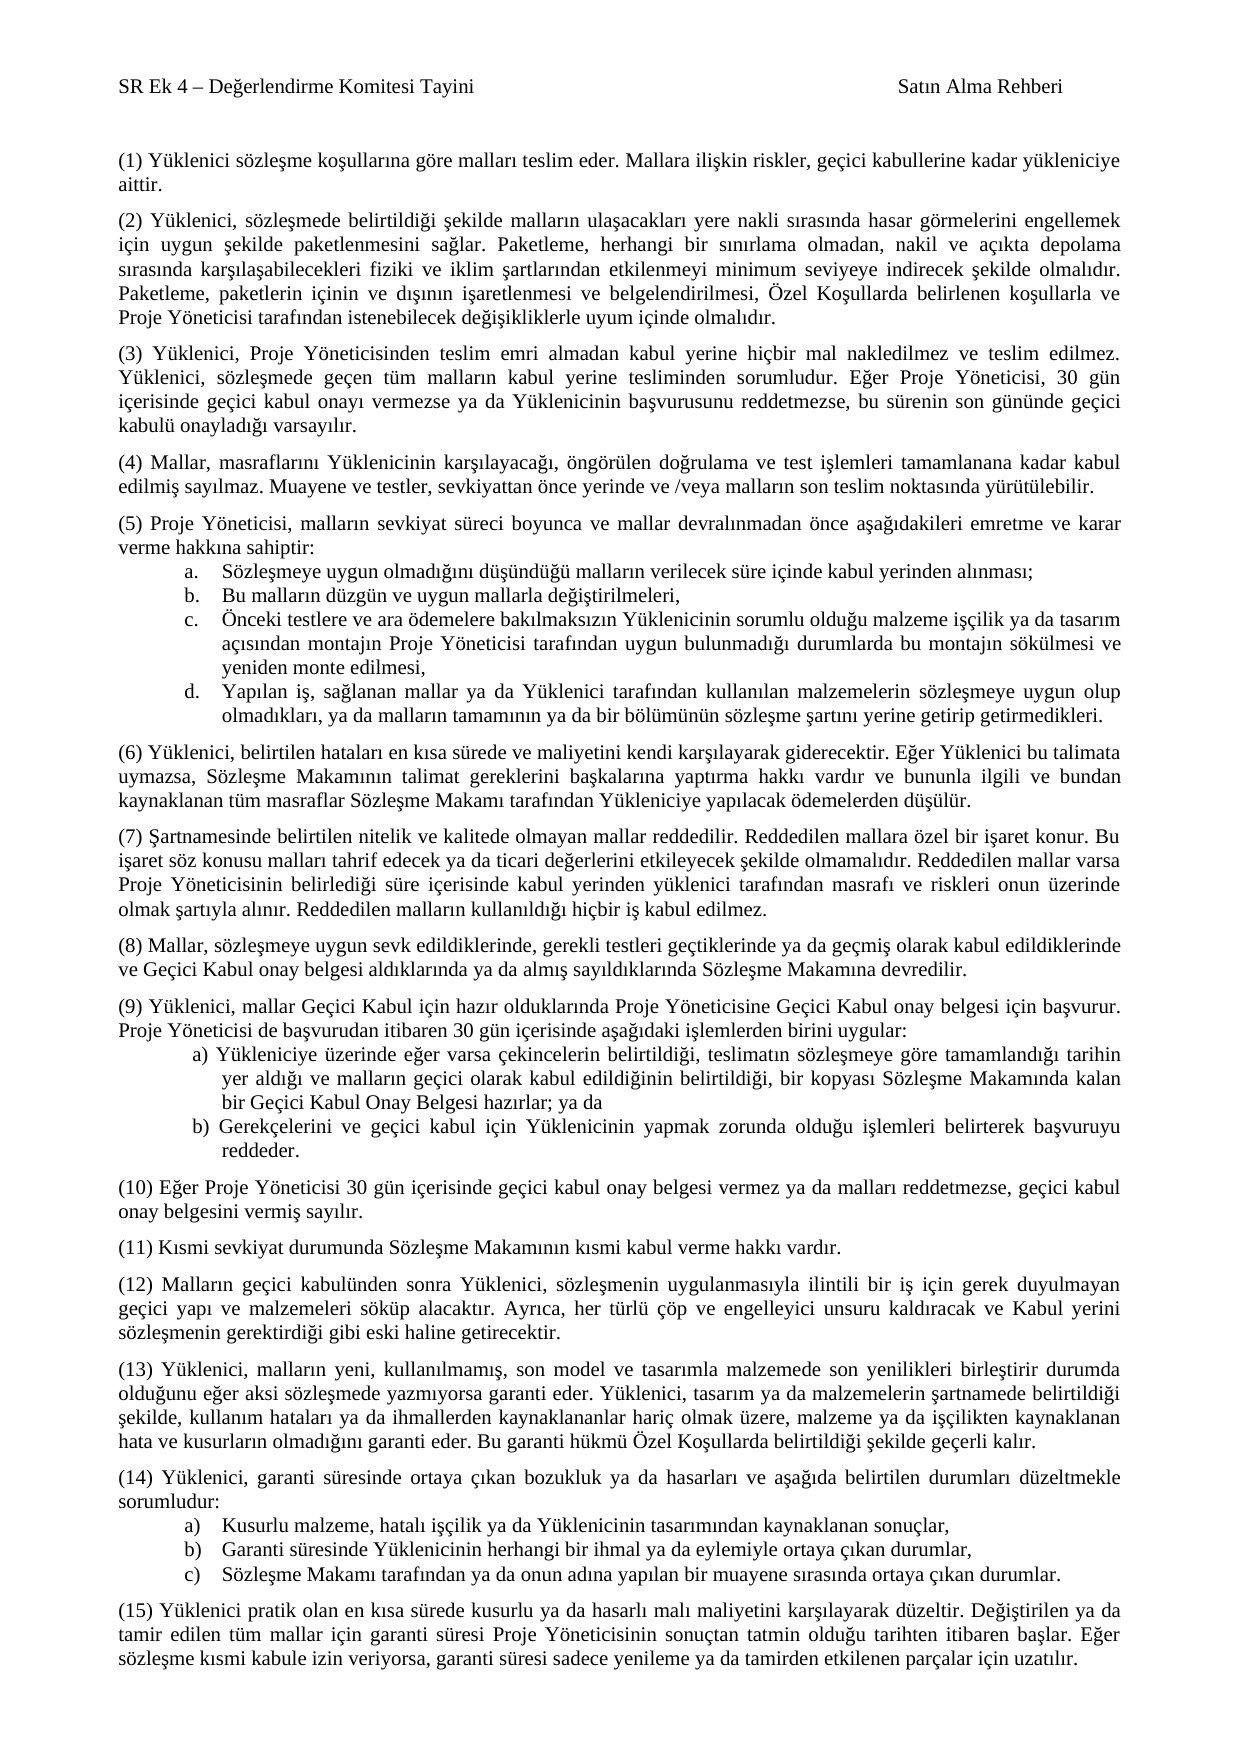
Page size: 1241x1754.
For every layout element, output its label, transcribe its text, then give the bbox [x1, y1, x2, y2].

text (8) Mallar, sözleşmeye uygun sevk edildiklerinde, gerekli testleri geçtiklerinde ya da geçmiş olarak kabul edildiklerinde ve Geçici Kabul onay belgesi aldıklarında ya da almış sayıldıklarında Sözleşme Makamına devredilir. [118, 933, 1122, 981]
list Kusurlu malzeme, hatalı işçilik ya da Yüklenicinin tasarımından kaynaklanan sonuçlar, [184, 1513, 1122, 1537]
list Garanti süresinde Yüklenicinin herhangi bir ihmal ya da eylemiyle ortaya çıkan durumlar, [184, 1537, 1122, 1561]
list Bu malların düzgün ve uygun mallarla değiştirilmeleri, [184, 583, 1122, 607]
text (13) Yüklenici, malların yeni, kullanılmamış, son model ve tasarımla malzemede son yenilikleri birleştirir durumda olduğunu eğer aksi sözleşmede yazmıyorsa garanti eder. Yüklenici, tasarım ya da malzemelerin şartnamede belirtildiği şekilde, kullanım hataları ya da ihmallerden kaynaklananlar hariç olmak üzere, malzeme ya da işçilikten kaynaklanan hata ve kusurların olmadığını garanti eder. Bu garanti hükmü Özel Koşullarda belirtildiği şekilde geçerli kalır. [118, 1356, 1122, 1453]
text a) Yükleniciye üzerinde eğer varsa çekincelerin belirtildiği, teslimatın sözleşmeye göre tamamlandığı tarihin yer aldığı ve malların geçici olarak kabul edildiğinin belirtildiği, bir kopyası Sözleşme Makamında kalan bir Geçici Kabul Onay Belgesi hazırlar; ya da [118, 1042, 1122, 1114]
text (6) Yüklenici, belirtilen hataları en kısa sürede ve maliyetini kendi karşılayarak giderecektir. Eğer Yüklenici bu talimata uymazsa, Sözleşme Makamının talimat gereklerini başkalarına yaptırma hakkı vardır ve bununla ilgili ve bundan kaynaklanan tüm masraflar Sözleşme Makamı tarafından Yükleniciye yapılacak ödemelerden düşülür. [118, 739, 1122, 812]
text (10) Eğer Proje Yöneticisi 30 gün içerisinde geçici kabul onay belgesi vermez ya da malları reddetmezse, geçici kabul onay belgesini vermiş sayılır. [118, 1174, 1122, 1223]
list Sözleşmeye uygun olmadığını düşündüğü malların verilecek süre içinde kabul yerinden alınması; [184, 559, 1122, 583]
text (2) Yüklenici, sözleşmede belirtildiği şekilde malların ulaşacakları yere nakli sırasında hasar görmelerini engellemek için uygun şekilde paketlenmesini sağlar. Paketleme, herhangi bir sınırlama olmadan, nakil ve açıkta depolama sırasında karşılaşabilecekleri fiziki ve iklim şartlarından etkilenmeyi minimum seviyeye indirecek şekilde olmalıdır. Paketleme, paketlerin içinin ve dışının işaretlenmesi ve belgelendirilmesi, Özel Koşullarda belirlenen koşullarla ve Proje Yöneticisi tarafından istenebilecek değişikliklerle uyum içinde olmalıdır. [118, 208, 1122, 329]
text (3) Yüklenici, Proje Yöneticisinden teslim emri almadan kabul yerine hiçbir mal nakledilmez ve teslim edilmez. Yüklenici, sözleşmede geçen tüm malların kabul yerine tesliminden sorumludur. Eğer Proje Yöneticisi, 30 gün içerisinde geçici kabul onayı vermezse ya da Yüklenicinin başvurusunu reddetmezse, bu sürenin son gününde geçici kabulü onayladığı varsayılır. [118, 341, 1122, 437]
text (11) Kısmi sevkiyat durumunda Sözleşme Makamının kısmi kabul verme hakkı vardır. [118, 1235, 1122, 1259]
text (4) Mallar, masraflarını Yüklenicinin karşılayacağı, öngörülen doğrulama ve test işlemleri tamamlanana kadar kabul edilmiş sayılmaz. Muayene ve testler, sevkiyattan önce yerinde ve /veya malların son teslim noktasında yürütülebilir. [118, 450, 1122, 498]
text (9) Yüklenici, mallar Geçici Kabul için hazır olduklarında Proje Yöneticisine Geçici Kabul onay belgesi için başvurur. Proje Yöneticisi de başvurudan itibaren 30 gün içerisinde aşağıdaki işlemlerden birini uygular: [118, 994, 1122, 1042]
text (12) Malların geçici kabulünden sonra Yüklenici, sözleşmenin uygulanmasıyla ilintili bir iş için gerek duyulmayan geçici yapı ve malzemeleri söküp alacaktır. Ayrıca, her türlü çöp ve engelleyici unsuru kaldıracak ve Kabul yerini sözleşmenin gerektirdiği gibi eski haline getirecektir. [118, 1272, 1122, 1344]
text (1) Yüklenici sözleşme koşullarına göre malları teslim eder. Mallara ilişkin riskler, geçici kabullerine kadar yükleniciye aittir. [118, 148, 1122, 196]
text (15) Yüklenici pratik olan en kısa sürede kusurlu ya da hasarlı malı maliyetini karşılayarak düzeltir. Değiştirilen ya da tamir edilen tüm mallar için garanti süresi Proje Yöneticisinin sonuçtan tatmin olduğu tarihten itibaren başlar. Eğer sözleşme kısmi kabule izin veriyorsa, garanti süresi sadece yenileme ya da tamirden etkilenen parçalar için uzatılır. [118, 1598, 1122, 1670]
list Yapılan iş, sağlanan mallar ya da Yüklenici tarafından kullanılan malzemelerin sözleşmeye uygun olup olmadıkları, ya da malların tamamının ya da bir bölümünün sözleşme şartını yerine getirip getirmedikleri. [184, 679, 1122, 727]
text (5) Proje Yöneticisi, malların sevkiyat süreci boyunca ve mallar devralınmadan önce aşağıdakileri emretme ve karar verme hakkına sahiptir: [118, 511, 1122, 559]
list Önceki testlere ve ara ödemelere bakılmaksızın Yüklenicinin sorumlu olduğu malzeme işçilik ya da tasarım açısından montajın Proje Yöneticisi tarafından uygun bulunmadığı durumlarda bu montajın sökülmesi ve yeniden monte edilmesi, [184, 607, 1122, 679]
text b) Gerekçelerini ve geçici kabul için Yüklenicinin yapmak zorunda olduğu işlemleri belirterek başvuruyu reddeder. [118, 1114, 1122, 1162]
list Sözleşme Makamı tarafından ya da onun adına yapılan bir muayene sırasında ortaya çıkan durumlar. [184, 1561, 1122, 1586]
text (14) Yüklenici, garanti süresinde ortaya çıkan bozukluk ya da hasarları ve aşağıda belirtilen durumları düzeltmekle sorumludur: [118, 1465, 1122, 1513]
text (7) Şartnamesinde belirtilen nitelik ve kalitede olmayan mallar reddedilir. Reddedilen mallara özel bir işaret konur. Bu işaret söz konusu malları tahrif edecek ya da ticari değerlerini etkileyecek şekilde olmamalıdır. Reddedilen mallar varsa Proje Yöneticisinin belirlediği süre içerisinde kabul yerinden yüklenici tarafından masrafı ve riskleri onun üzerinde olmak şartıyla alınır. Reddedilen malların kullanıldığı hiçbir iş kabul edilmez. [118, 824, 1122, 921]
